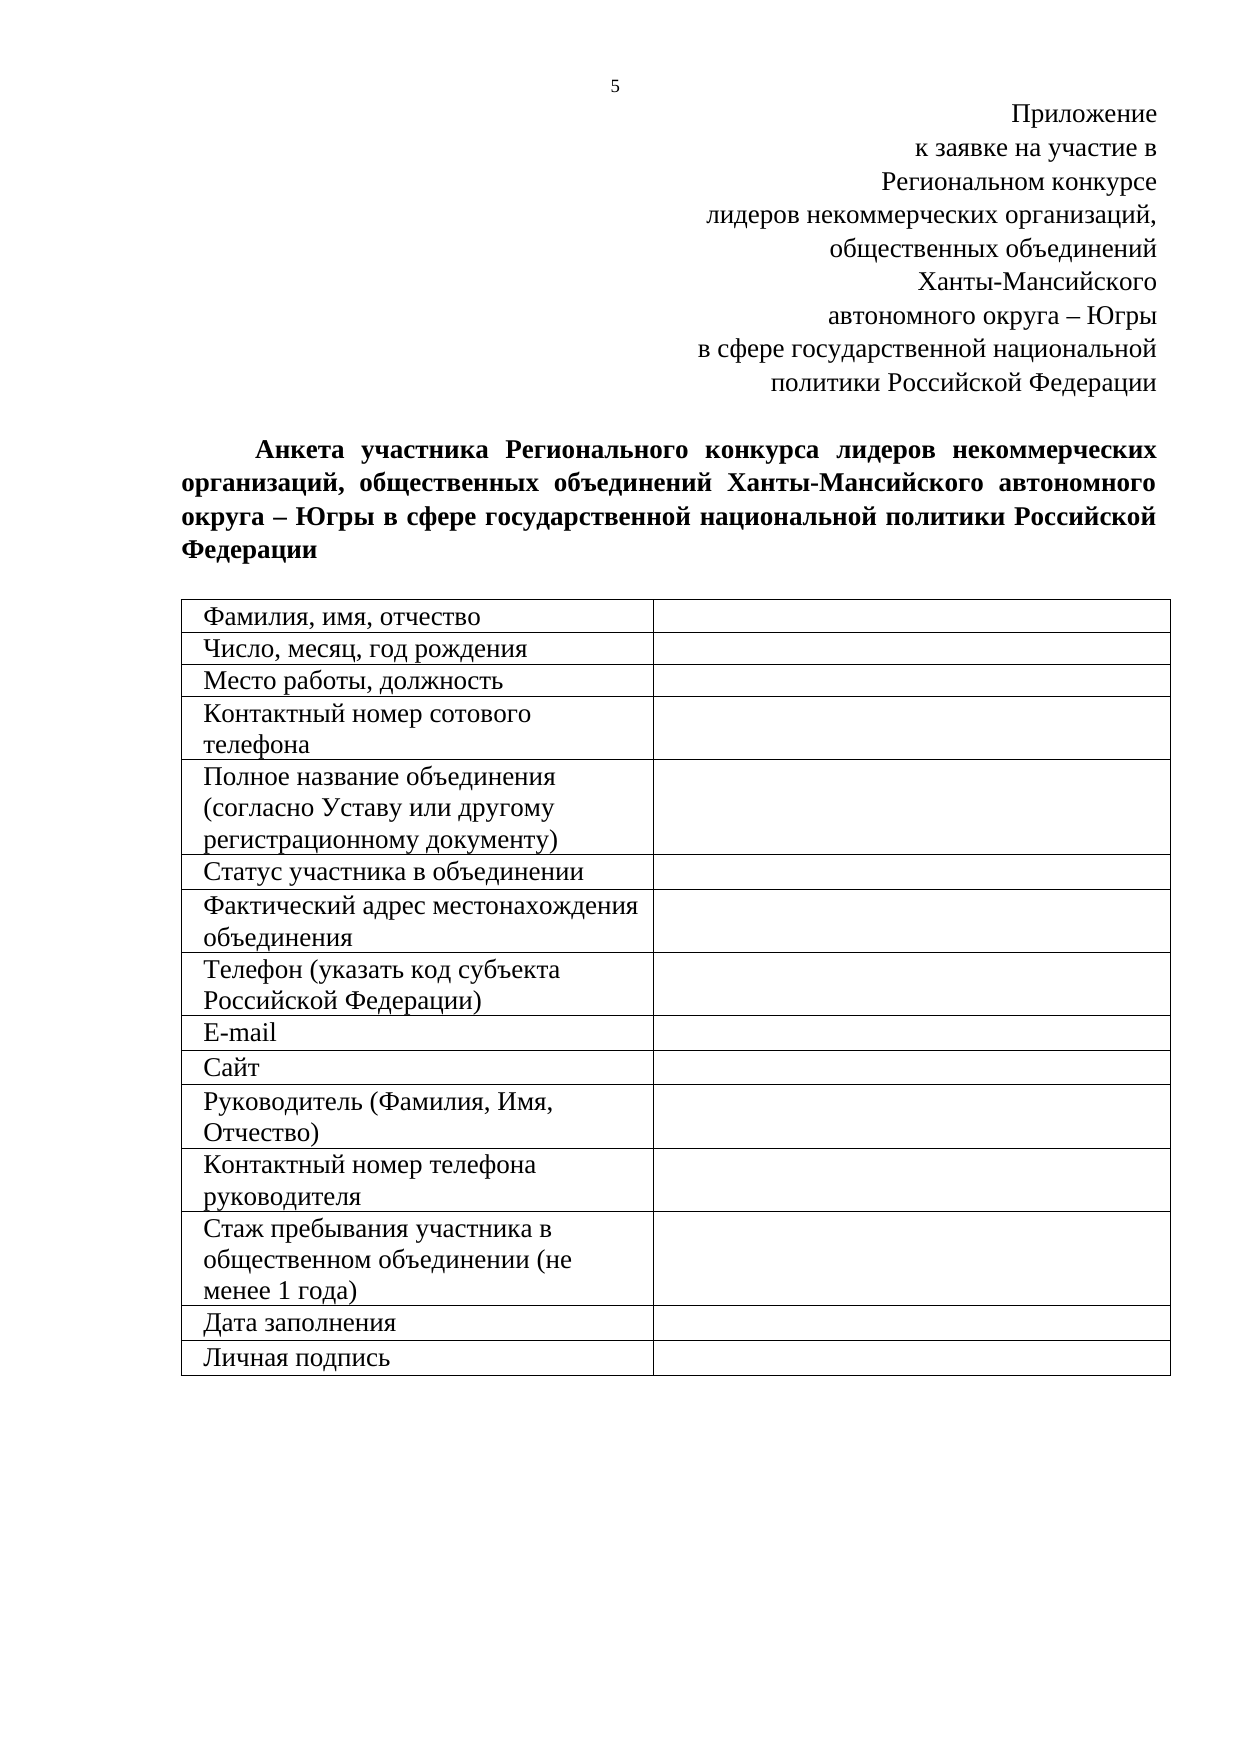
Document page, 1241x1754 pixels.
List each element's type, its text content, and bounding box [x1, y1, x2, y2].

table_cell Телефон (указать код субъекта Российской Федерации) [182, 953, 653, 1015]
table_cell Статус участника в объединении [182, 855, 653, 888]
table_cell Место работы, должность [182, 665, 653, 696]
text в сфере государственной национальной [181, 331, 1157, 364]
text к заявке на участие в [181, 129, 1157, 163]
table_cell [654, 1149, 1170, 1211]
text Приложение [726, 97, 1157, 129]
table_cell [654, 1051, 1170, 1084]
table_cell [654, 1085, 1170, 1148]
table_cell Контактный номер сотового телефона [182, 697, 653, 759]
table_cell Стаж пребывания участника в общественном объединении (не менее 1 года) [182, 1212, 653, 1305]
text автономного округа – Югры [181, 297, 1157, 331]
table_cell [654, 890, 1170, 952]
text Анкета участника Регионального конкурса лидеров некоммерческих организаций, общественных объединений Ханты-Мансийского автономного округа – Югры в сфере государственной национальной политики Российской Федерации [181, 431, 1157, 566]
table_cell [654, 665, 1170, 696]
table_cell Число, месяц, год рождения [182, 633, 653, 664]
table_cell [654, 760, 1170, 854]
text Ханты-Мансийского [181, 264, 1157, 297]
table_cell Руководитель (Фамилия, Имя, Отчество) [182, 1085, 653, 1148]
text общественных объединений [181, 230, 1157, 264]
table_header [654, 600, 1170, 632]
table_cell E-mail [182, 1016, 653, 1050]
table_cell Фактический адрес местонахождения объединения [182, 890, 653, 952]
table_header Фамилия, имя, отчество [182, 600, 653, 632]
table_cell Сайт [182, 1051, 653, 1084]
table_cell Личная подпись [182, 1341, 653, 1374]
table_cell [654, 855, 1170, 888]
table_cell [654, 1016, 1170, 1050]
table_cell [654, 1306, 1170, 1340]
text лидеров некоммерческих организаций, [181, 197, 1157, 230]
table_cell [654, 633, 1170, 664]
table_cell [654, 1212, 1170, 1305]
table_cell Полное название объединения (согласно Уставу или другому регистрационному документу) [182, 760, 653, 854]
table_cell [654, 1341, 1170, 1374]
table_cell [654, 953, 1170, 1015]
table_cell [654, 697, 1170, 759]
text Региональном конкурсе [181, 163, 1157, 197]
table_cell Контактный номер телефона руководителя [182, 1149, 653, 1211]
table_cell Дата заполнения [182, 1306, 653, 1340]
text политики Российской Федерации [181, 364, 1157, 398]
